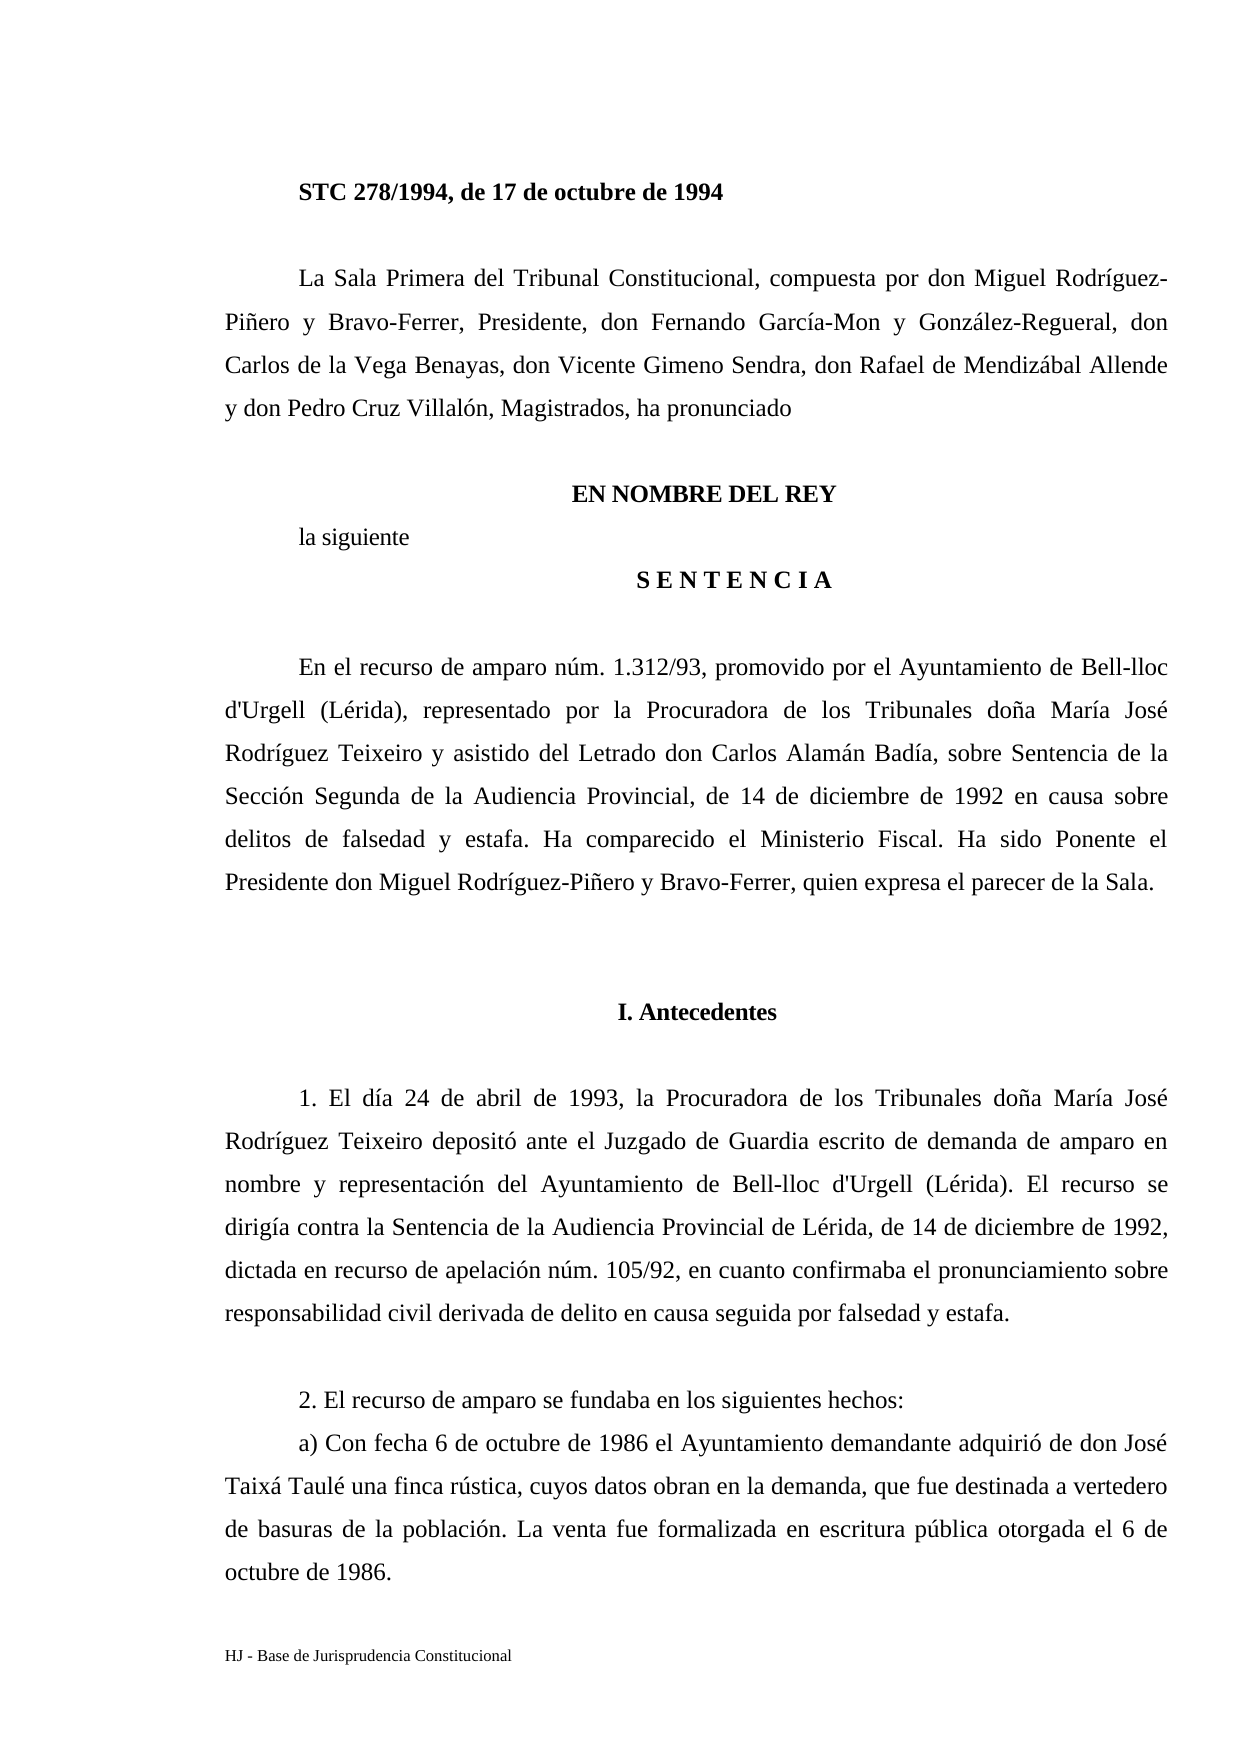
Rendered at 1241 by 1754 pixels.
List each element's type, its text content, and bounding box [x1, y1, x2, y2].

text S E N T E N C I A [224, 565, 1169, 594]
text STC 278/1994, de 17 de octubre de 1994 [224, 177, 1169, 206]
text 2. El recurso de amparo se fundaba en los siguientes hechos: [224, 1385, 1169, 1413]
text En el recurso de amparo núm. 1.312/93, promovido por el Ayuntamiento de Bell-lloc d'Urgell (Lérida), representado por la Procuradora de los Tribunales doña María José Rodríguez Teixeiro y asistido del Letrado don Carlos Alamán Badía, sobre Sentencia de la Sección Segunda de la Audiencia Provincial, de 14 de diciembre de 1992 en causa sobre delitos de falsedad y estafa. Ha comparecido el Ministerio Fiscal. Ha sido Ponente el Presidente don Miguel Rodríguez-Piñero y Bravo-Ferrer, quien expresa el parecer de la Sala. [224, 652, 1169, 896]
text EN NOMBRE DEL REY [224, 479, 1110, 508]
text a) Con fecha 6 de octubre de 1986 el Ayuntamiento demandante adquirió de don José Taixá Taulé una finca rústica, cuyos datos obran en la demanda, que fue destinada a vertedero de basuras de la población. La venta fue formalizada en escritura pública otorgada el 6 de octubre de 1986. [224, 1428, 1169, 1586]
text I. Antecedentes [224, 997, 1169, 1025]
text 1. El día 24 de abril de 1993, la Procuradora de los Tribunales doña María José Rodríguez Teixeiro depositó ante el Juzgado de Guardia escrito de demanda de amparo en nombre y representación del Ayuntamiento de Bell-lloc d'Urgell (Lérida). El recurso se dirigía contra la Sentencia de la Audiencia Provincial de Lérida, de 14 de diciembre de 1992, dictada en recurso de apelación núm. 105/92, en cuanto confirmaba el pronunciamiento sobre responsabilidad civil derivada de delito en causa seguida por falsedad y estafa. [224, 1083, 1169, 1327]
text la siguiente [224, 522, 1110, 551]
text La Sala Primera del Tribunal Constitucional, compuesta por don Miguel Rodríguez-Piñero y Bravo-Ferrer, Presidente, don Fernando García-Mon y González-Regueral, don Carlos de la Vega Benayas, don Vicente Gimeno Sendra, don Rafael de Mendizábal Allende y don Pedro Cruz Villalón, Magistrados, ha pronunciado [224, 263, 1169, 422]
